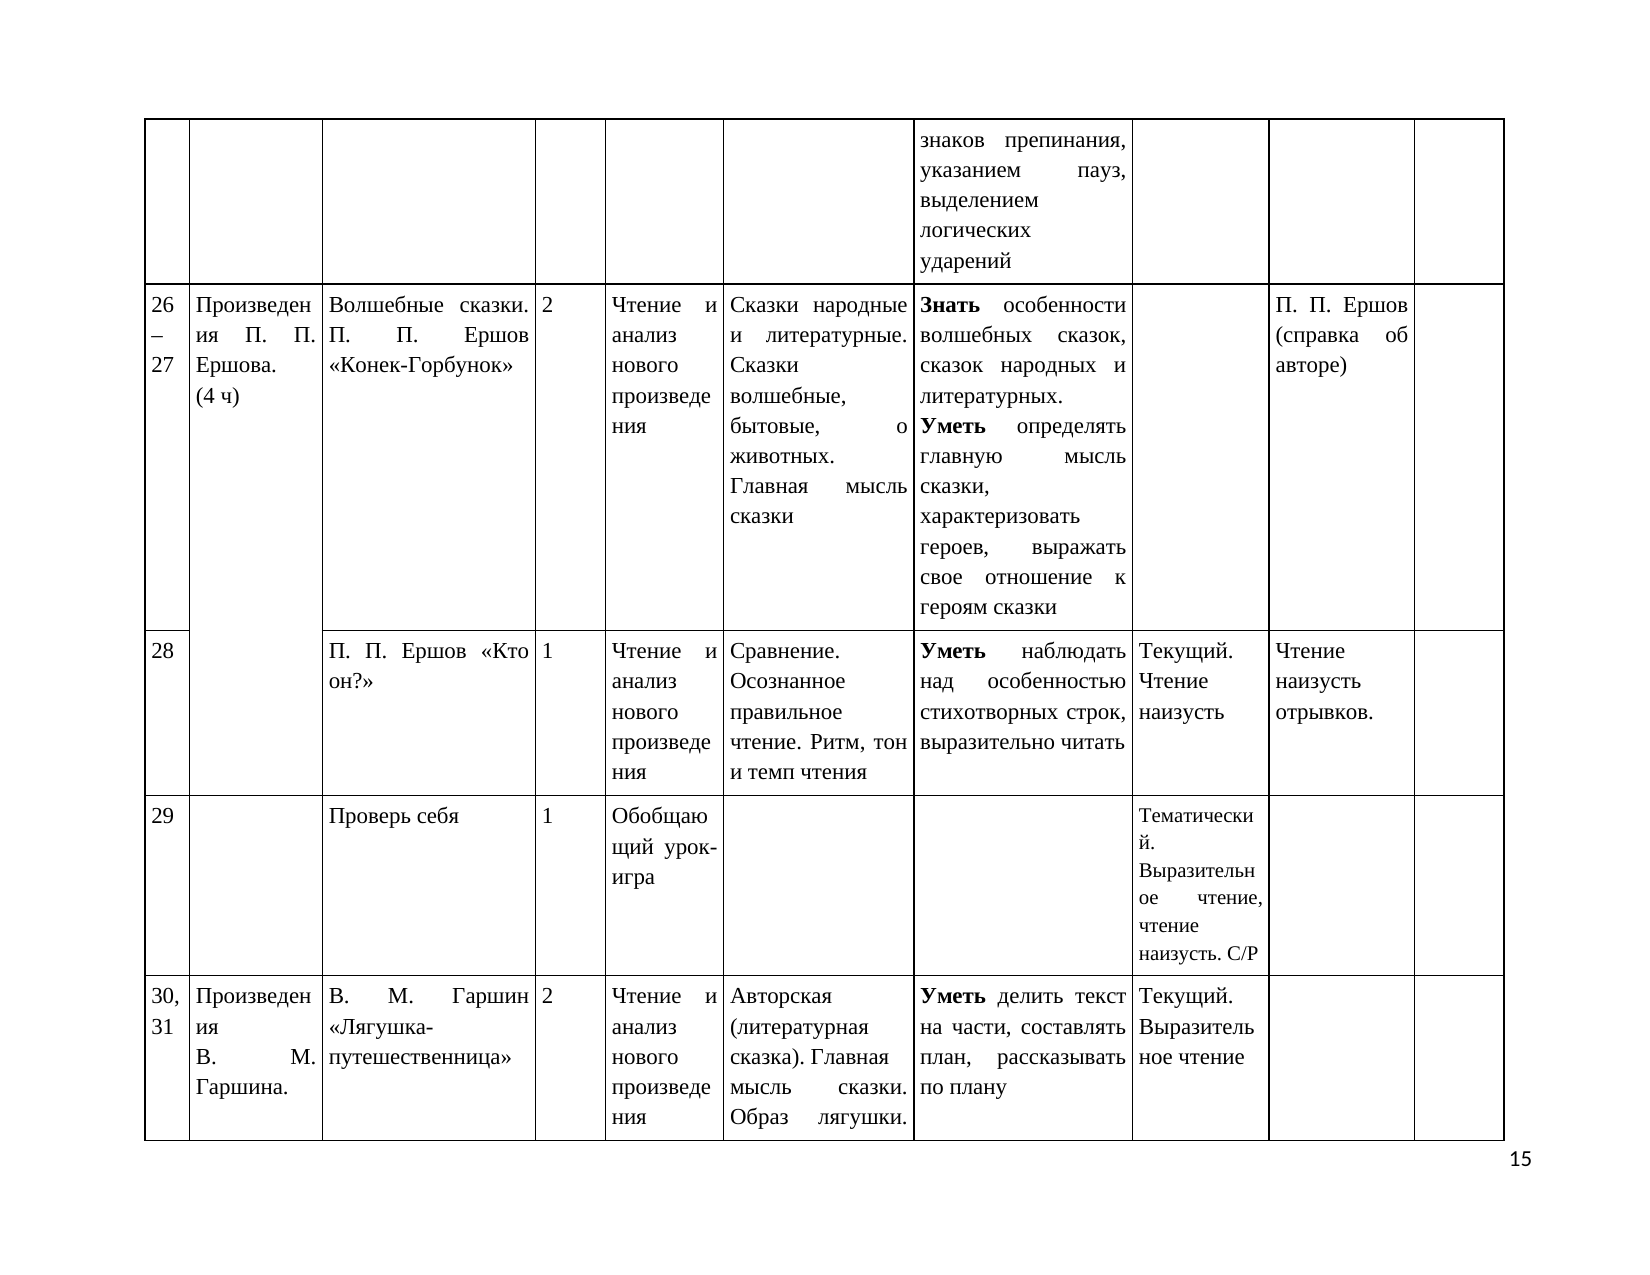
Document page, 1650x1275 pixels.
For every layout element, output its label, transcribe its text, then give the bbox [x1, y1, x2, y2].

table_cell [915, 976, 1132, 1140]
table_cell П. П. Ершов (справка об авторе) [1270, 285, 1414, 629]
table_cell Сравнение. Осознанное правильное чтение. Ритм, тон и темп чтения [724, 631, 913, 795]
table_cell Чтение наизусть отрывков. [1270, 631, 1414, 795]
table_cell Произведения П. П. Ершова. (4 ч) [190, 285, 322, 795]
table_cell Уметь наблюдать над особенностью стихотворных строк, выразительно читать [915, 631, 1132, 795]
table_cell [1270, 796, 1414, 975]
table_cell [1270, 120, 1414, 283]
table_cell [190, 796, 322, 975]
table_cell Проверь себя [323, 796, 535, 975]
table_cell [1415, 631, 1503, 795]
table_cell Чтение и анализ нового произведения [606, 631, 723, 795]
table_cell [190, 976, 322, 1140]
table_cell [1415, 285, 1503, 629]
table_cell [606, 976, 723, 1140]
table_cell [1133, 120, 1268, 283]
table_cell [915, 120, 1132, 283]
table_cell Чтение и анализ нового произведения [606, 285, 723, 629]
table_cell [1133, 976, 1268, 1140]
table_cell 2 [536, 285, 605, 629]
table_cell 26– 27 [146, 285, 189, 629]
table_cell [1133, 285, 1268, 629]
table_cell [1415, 120, 1503, 283]
table_cell 29 [146, 796, 189, 975]
table_cell [724, 796, 913, 975]
table_cell Тематический. Выразительное чтение, чтение наизусть. С/Р [1133, 796, 1268, 975]
table_cell 25 [146, 120, 189, 283]
table_cell Волшебные сказки. П. П. Ершов «Конек-Горбунок» [323, 285, 535, 629]
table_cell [724, 976, 913, 1140]
table_cell [190, 120, 322, 283]
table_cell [323, 120, 535, 283]
table_cell Знать особенности волшебных сказок, сказок народных и литературных. Уметь определять главную мысль сказки, характеризовать героев, выражать свое отношение к героям сказки [915, 285, 1132, 629]
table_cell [724, 120, 913, 283]
table_cell 1 [536, 631, 605, 795]
table_cell П. П. Ершов «Кто он?» [323, 631, 535, 795]
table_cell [606, 120, 723, 283]
table_cell Обобщающий урок-игра [606, 796, 723, 975]
table_cell Текущий. Чтение наизусть [1133, 631, 1268, 795]
table_cell [1415, 976, 1503, 1140]
table_cell 2 [536, 976, 605, 1140]
table_cell [1270, 976, 1414, 1140]
table_cell 1 [536, 120, 605, 283]
table_cell Сказки народные и литературные. Сказки волшебные, бытовые, о животных. Главная мысль сказки [724, 285, 913, 629]
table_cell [323, 976, 535, 1140]
table_cell [1415, 796, 1503, 975]
table_cell 30,31 [146, 976, 189, 1140]
table_cell [915, 796, 1132, 975]
table_cell 28 [146, 631, 189, 795]
table_cell 1 [536, 796, 605, 975]
